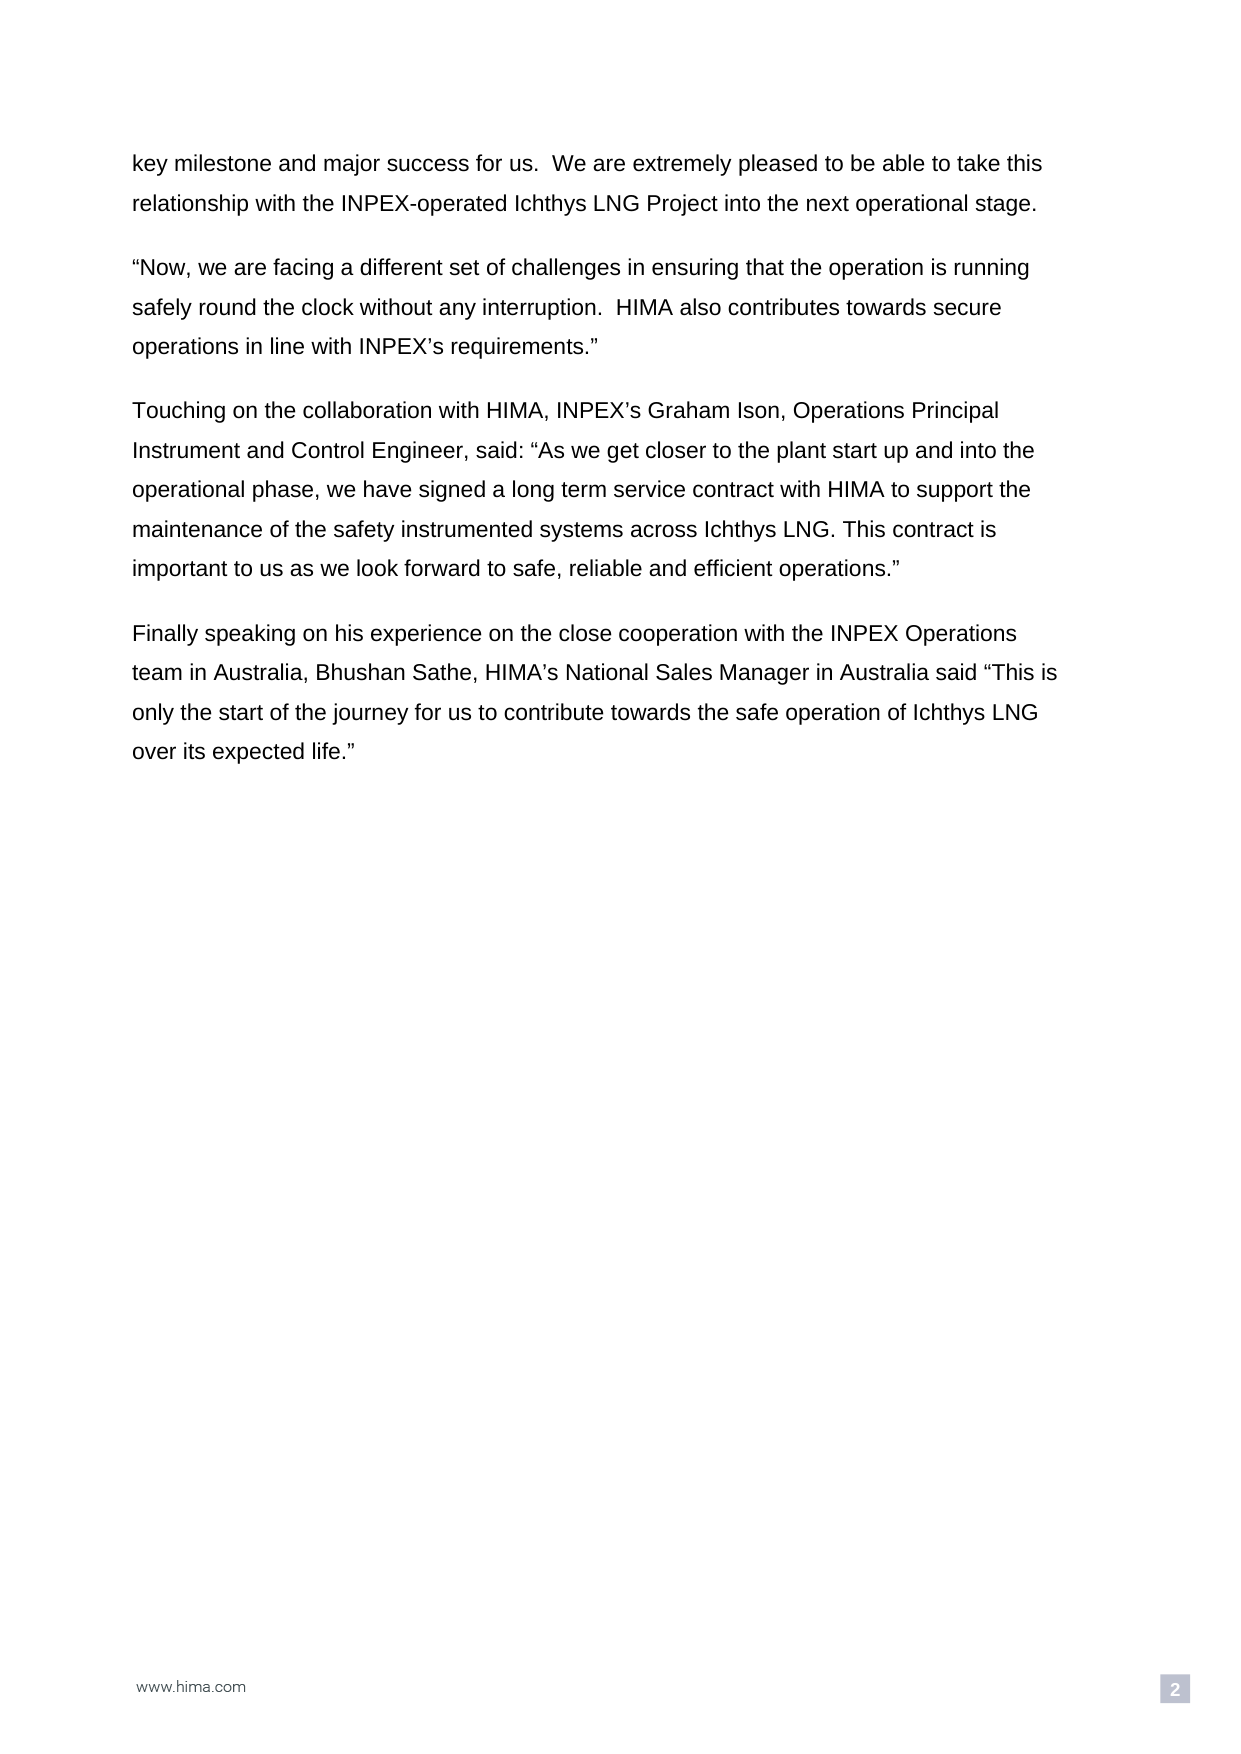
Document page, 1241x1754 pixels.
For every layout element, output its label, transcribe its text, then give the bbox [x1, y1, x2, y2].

text Touching on the collaboration with HIMA, INPEX’s Graham Ison, ‎Operations Principal Instrument and Control Engineer, said: “As we get closer to the plant start up and into the operational phase, we have signed a long term service contract with HIMA to support the maintenance of the safety instrumented systems across Ichthys LNG. This contract is important to us as we look forward to safe, reliable and efficient operations.” [132, 397, 1064, 582]
text Finally speaking on his experience on the close cooperation with the INPEX Operations team in Australia, Bhushan Sathe, HIMA’s National Sales Manager in Australia said “This is only the start of the journey for us to contribute towards the safe operation of Ichthys LNG over its expected life.” [132, 620, 1064, 764]
text “Now, we are facing a different set of challenges in ensuring that the operation is running safely round the clock without any interruption. HIMA also contributes towards secure operations in line with INPEX’s requirements.” [132, 254, 1064, 359]
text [132, 150, 1064, 216]
picture [2, 1663, 1238, 1750]
